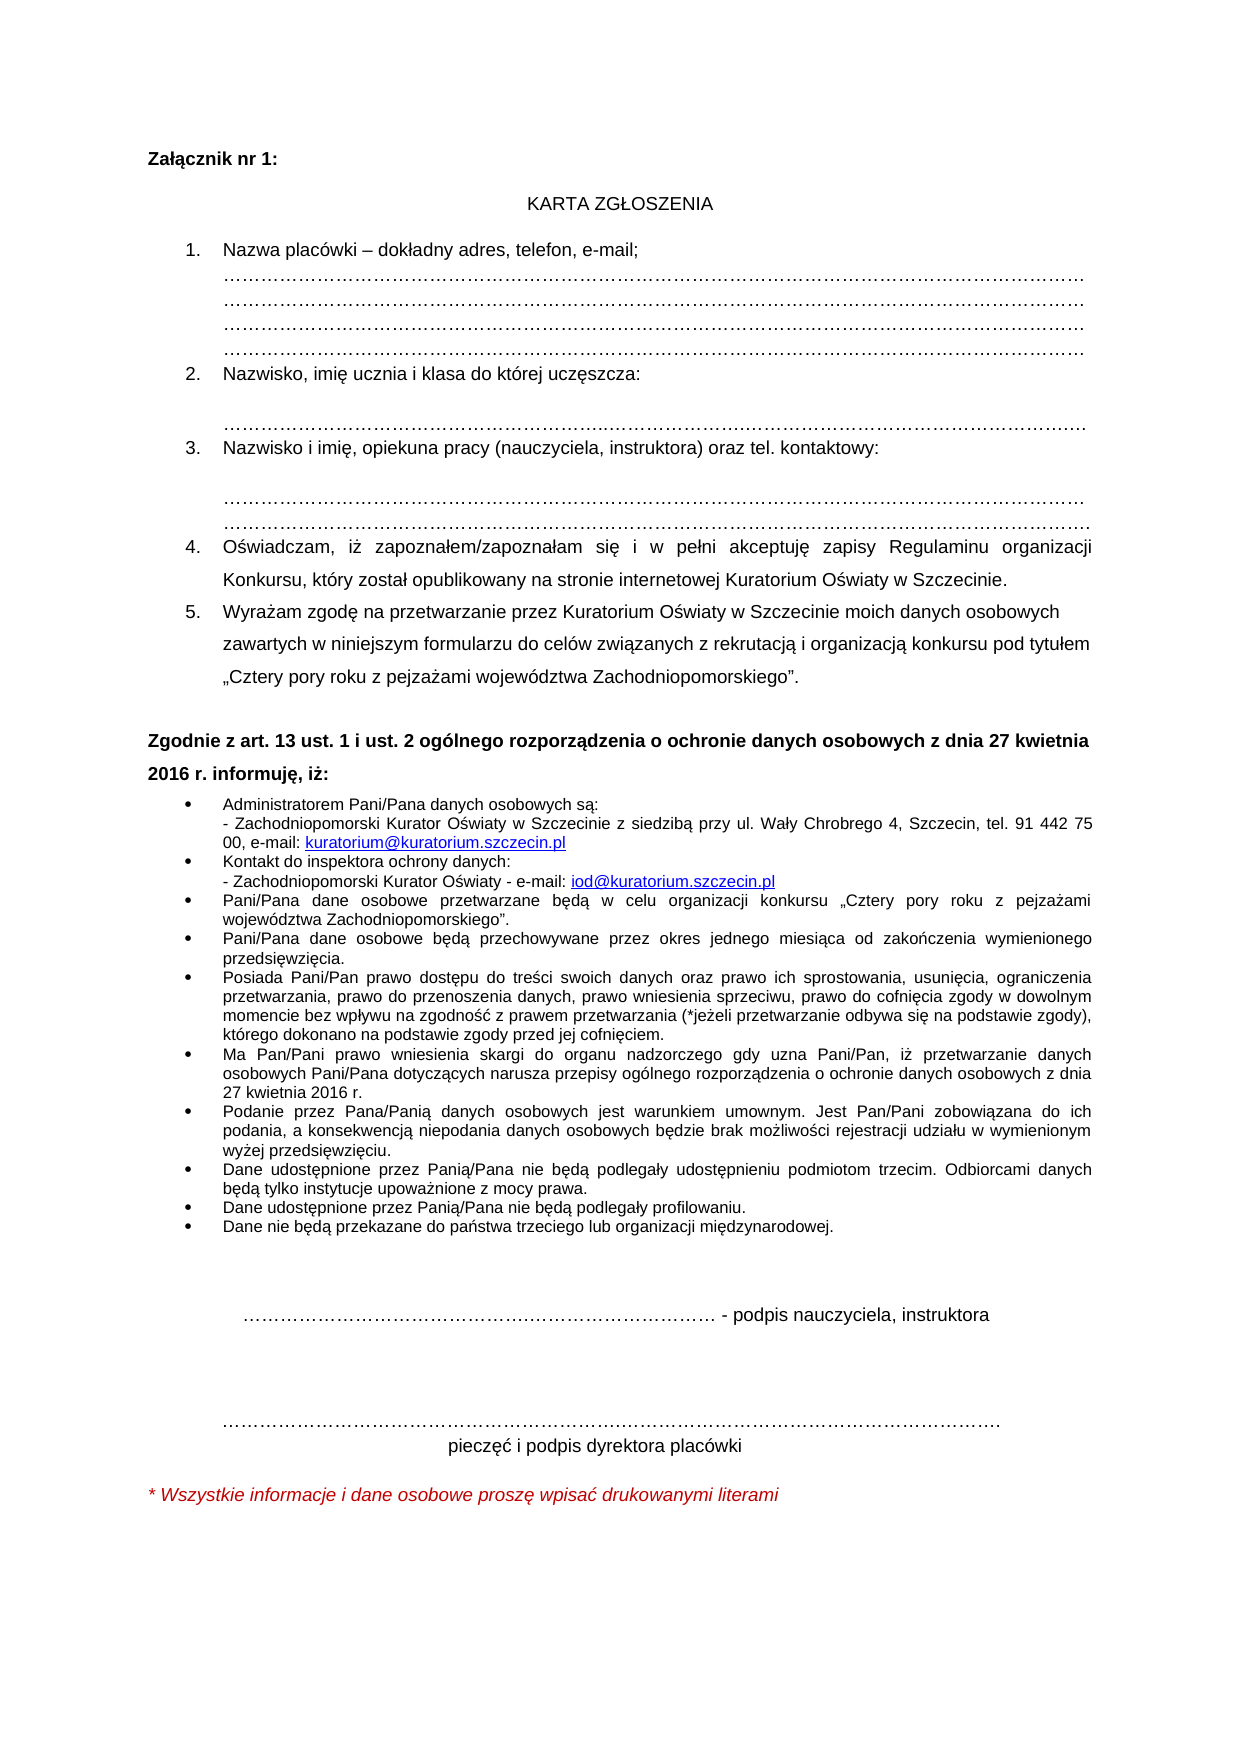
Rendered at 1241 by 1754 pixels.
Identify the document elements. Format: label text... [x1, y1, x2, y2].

text pieczęć i podpis dyrektora placówki [148, 1434, 1093, 1456]
list Nazwisko, imię ucznia i klasa do której uczęszcza: [185, 363, 1093, 384]
text * Wszystkie informacje i dane osobowe proszę wpisać drukowanymi literami [148, 1484, 1093, 1506]
list - Zachodniopomorski Kurator Oświaty - e-mail: iod@kuratorium.szczecin.pl [223, 872, 1093, 891]
list Ma Pan/Pani prawo wniesienia skargi do organu nadzorczego gdy uzna Pani/Pan, iż przetwarzanie danych osobowych Pani/Pana dotyczących narusza przepisy ogólnego rozporządzenia o ochronie danych osobowych z dnia 27 kwietnia 2016 r. [185, 1044, 1093, 1102]
text Zgodnie z art. 13 ust. 1 i ust. 2 ogólnego rozporządzenia o ochronie danych osobowych z dnia 27 kwietnia 2016 r. informuję, iż: [148, 730, 1093, 784]
text ……………………………………….………………………… - podpis nauczyciela, instruktora [148, 1304, 1093, 1326]
list Administratorem Pani/Pana danych osobowych są: [185, 795, 1093, 814]
list Dane udostępnione przez Panią/Pana nie będą podlegały profilowaniu. [185, 1198, 1093, 1217]
text Załącznik nr 1: [148, 148, 1093, 169]
list ……………………………………………………………………………………………………………………………………………………………………………………………………………………………………………………. [223, 487, 1093, 533]
text ……………………………………………………….……………………………………………………. [148, 1410, 1093, 1431]
list Podanie przez Pana/Panią danych osobowych jest warunkiem umownym. Jest Pan/Pani zobowiązana do ich podania, a konsekwencją niepodania danych osobowych będzie brak możliwości rejestracji udziału w wymienionym wyżej przedsięwzięciu. [185, 1102, 1093, 1159]
list Pani/Pana dane osobowe przetwarzane będą w celu organizacji konkursu „Cztery pory roku z pejzażami województwa Zachodniopomorskiego”. [185, 891, 1093, 929]
list ……………………………………………………..………………….…………………………………………….… [223, 412, 1093, 434]
list Kontakt do inspektora ochrony danych: [185, 852, 1093, 872]
list ………………………………………………………………………………………………………………………………………………………………………………………………………………………………………………………………………………………………………………………………………………………………………………………………………………………………………………………………………………………………………… [223, 264, 1093, 359]
list Nazwa placówki – dokładny adres, telefon, e-mail; [185, 239, 1093, 260]
list Dane nie będą przekazane do państwa trzeciego lub organizacji międzynarodowej. [185, 1217, 1093, 1237]
text KARTA ZGŁOSZENIA [148, 193, 1093, 215]
list Wyrażam zgodę na przetwarzanie przez Kuratorium Oświaty w Szczecinie moich danych osobowych zawartych w niniejszym formularzu do celów związanych z rekrutacją i organizacją konkursu pod tytułem „Cztery pory roku z pejzażami województwa Zachodniopomorskiego”. [185, 601, 1093, 687]
list - Zachodniopomorski Kurator Oświaty w Szczecinie z siedzibą przy ul. Wały Chrobrego 4, Szczecin, tel. 91 442 75 00, e-mail: kuratorium@kuratorium.szczecin.pl [223, 814, 1093, 852]
list Dane udostępnione przez Panią/Pana nie będą podlegały udostępnieniu podmiotom trzecim. Odbiorcami danych będą tylko instytucje upoważnione z mocy prawa. [185, 1159, 1093, 1198]
list Oświadczam, iż zapoznałem/zapoznałam się i w pełni akceptuję zapisy Regulaminu organizacji Konkursu, który został opublikowany na stronie internetowej Kuratorium Oświaty w Szczecinie. [185, 536, 1093, 590]
list Pani/Pana dane osobowe będą przechowywane przez okres jednego miesiąca od zakończenia wymienionego przedsięwzięcia. [185, 929, 1093, 968]
list Posiada Pani/Pan prawo dostępu do treści swoich danych oraz prawo ich sprostowania, usunięcia, ograniczenia przetwarzania, prawo do przenoszenia danych, prawo wniesienia sprzeciwu, prawo do cofnięcia zgody w dowolnym momencie bez wpływu na zgodność z prawem przetwarzania (*jeżeli przetwarzanie odbywa się na podstawie zgody), którego dokonano na podstawie zgody przed jej cofnięciem. [185, 968, 1093, 1044]
list Nazwisko i imię, opiekuna pracy (nauczyciela, instruktora) oraz tel. kontaktowy: [185, 437, 1093, 459]
